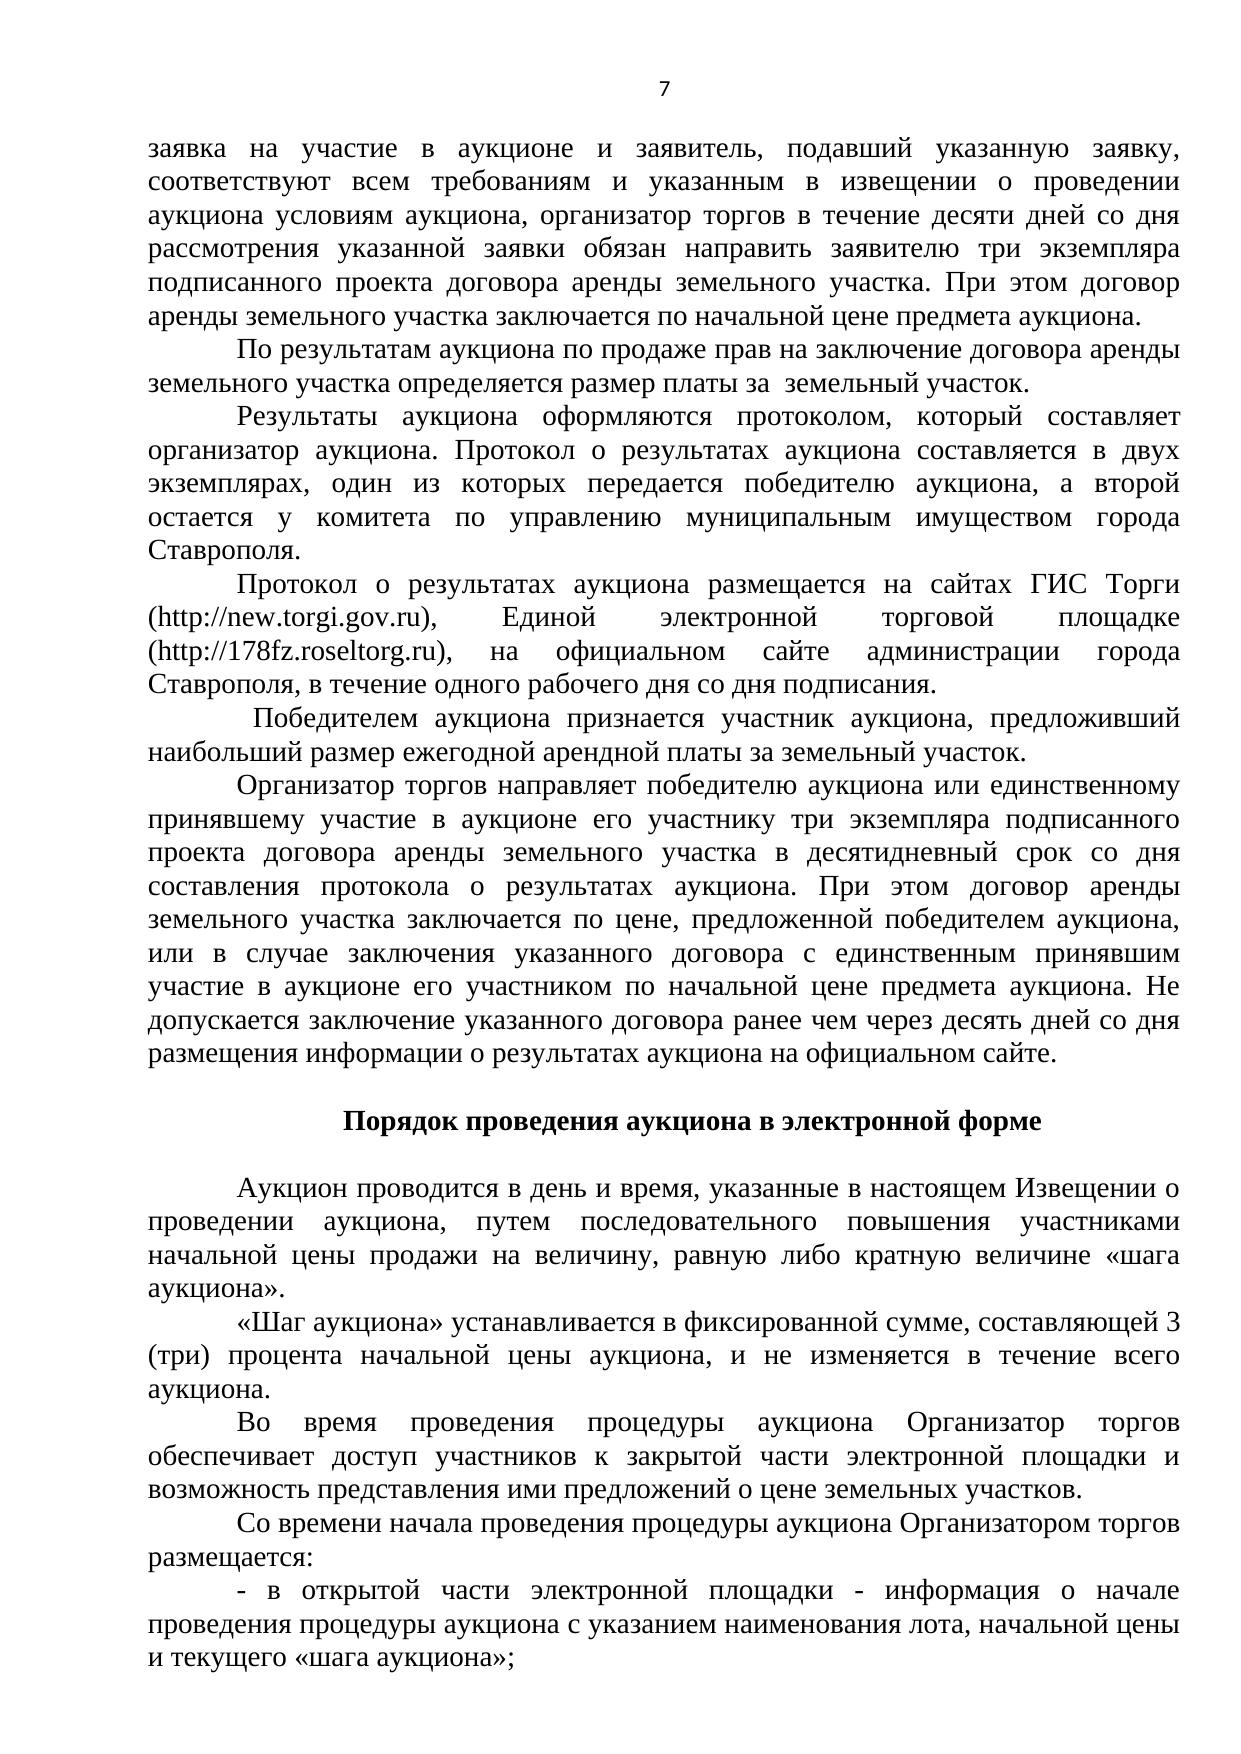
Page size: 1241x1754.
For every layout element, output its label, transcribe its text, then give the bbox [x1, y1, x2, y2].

text Со времени начала проведения процедуры аукциона Организатором торгов размещается: [148, 1505, 1181, 1572]
text Результаты аукциона оформляются протоколом, который составляет организатор аукциона. Протокол о результатах аукциона составляется в двух экземплярах, один из которых передается победителю аукциона, а второй остается у комитета по управлению муниципальным имуществом города Ставрополя. [148, 398, 1181, 566]
text Аукцион проводится в день и время, указанные в настоящем Извещении о проведении аукциона, путем последовательного повышения участниками начальной цены продажи на величину, равную либо кратную величине «шага аукциона». [148, 1170, 1181, 1304]
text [148, 130, 1181, 331]
text Во время проведения процедуры аукциона Организатор торгов обеспечивает доступ участников к закрытой части электронной площадки и возможность представления ими предложений о цене земельных участков. [148, 1404, 1181, 1505]
text Организатор торгов направляет победителю аукциона или единственному принявшему участие в аукционе его участнику три экземпляра подписанного проекта договора аренды земельного участка в десятидневный срок со дня составления протокола о результатах аукциона. При этом договор аренды земельного участка заключается по цене, предложенной победителем аукциона, или в случае заключения указанного договора с единственным принявшим участие в аукционе его участником по начальной цене предмета аукциона. Не допускается заключение указанного договора ранее чем через десять дней со дня размещения информации о результатах аукциона на официальном сайте. [148, 767, 1181, 1069]
text Победителем аукциона признается участник аукциона, предложивший наибольший размер ежегодной арендной платы за земельный участок. [148, 700, 1181, 767]
text Порядок проведения аукциона в электронной форме [204, 1103, 1181, 1136]
text По результатам аукциона по продаже прав на заключение договора аренды земельного участка определяется размер платы за земельный участок. [148, 331, 1181, 398]
text Протокол о результатах аукциона размещается на сайтах ГИС Торги (http://new.torgi.gov.ru), Единой электронной торговой площадке (http://178fz.roseltorg.ru), на официальном сайте администрации города Ставрополя, в течение одного рабочего дня со дня подписания. [148, 566, 1181, 700]
text «Шаг аукциона» устанавливается в фиксированной сумме, составляющей 3 (три) процента начальной цены аукциона, и не изменяется в течение всего аукциона. [148, 1304, 1181, 1404]
text - в открытой части электронной площадки - информация о начале проведения процедуры аукциона с указанием наименования лота, начальной цены и текущего «шага аукциона»; [148, 1572, 1181, 1673]
